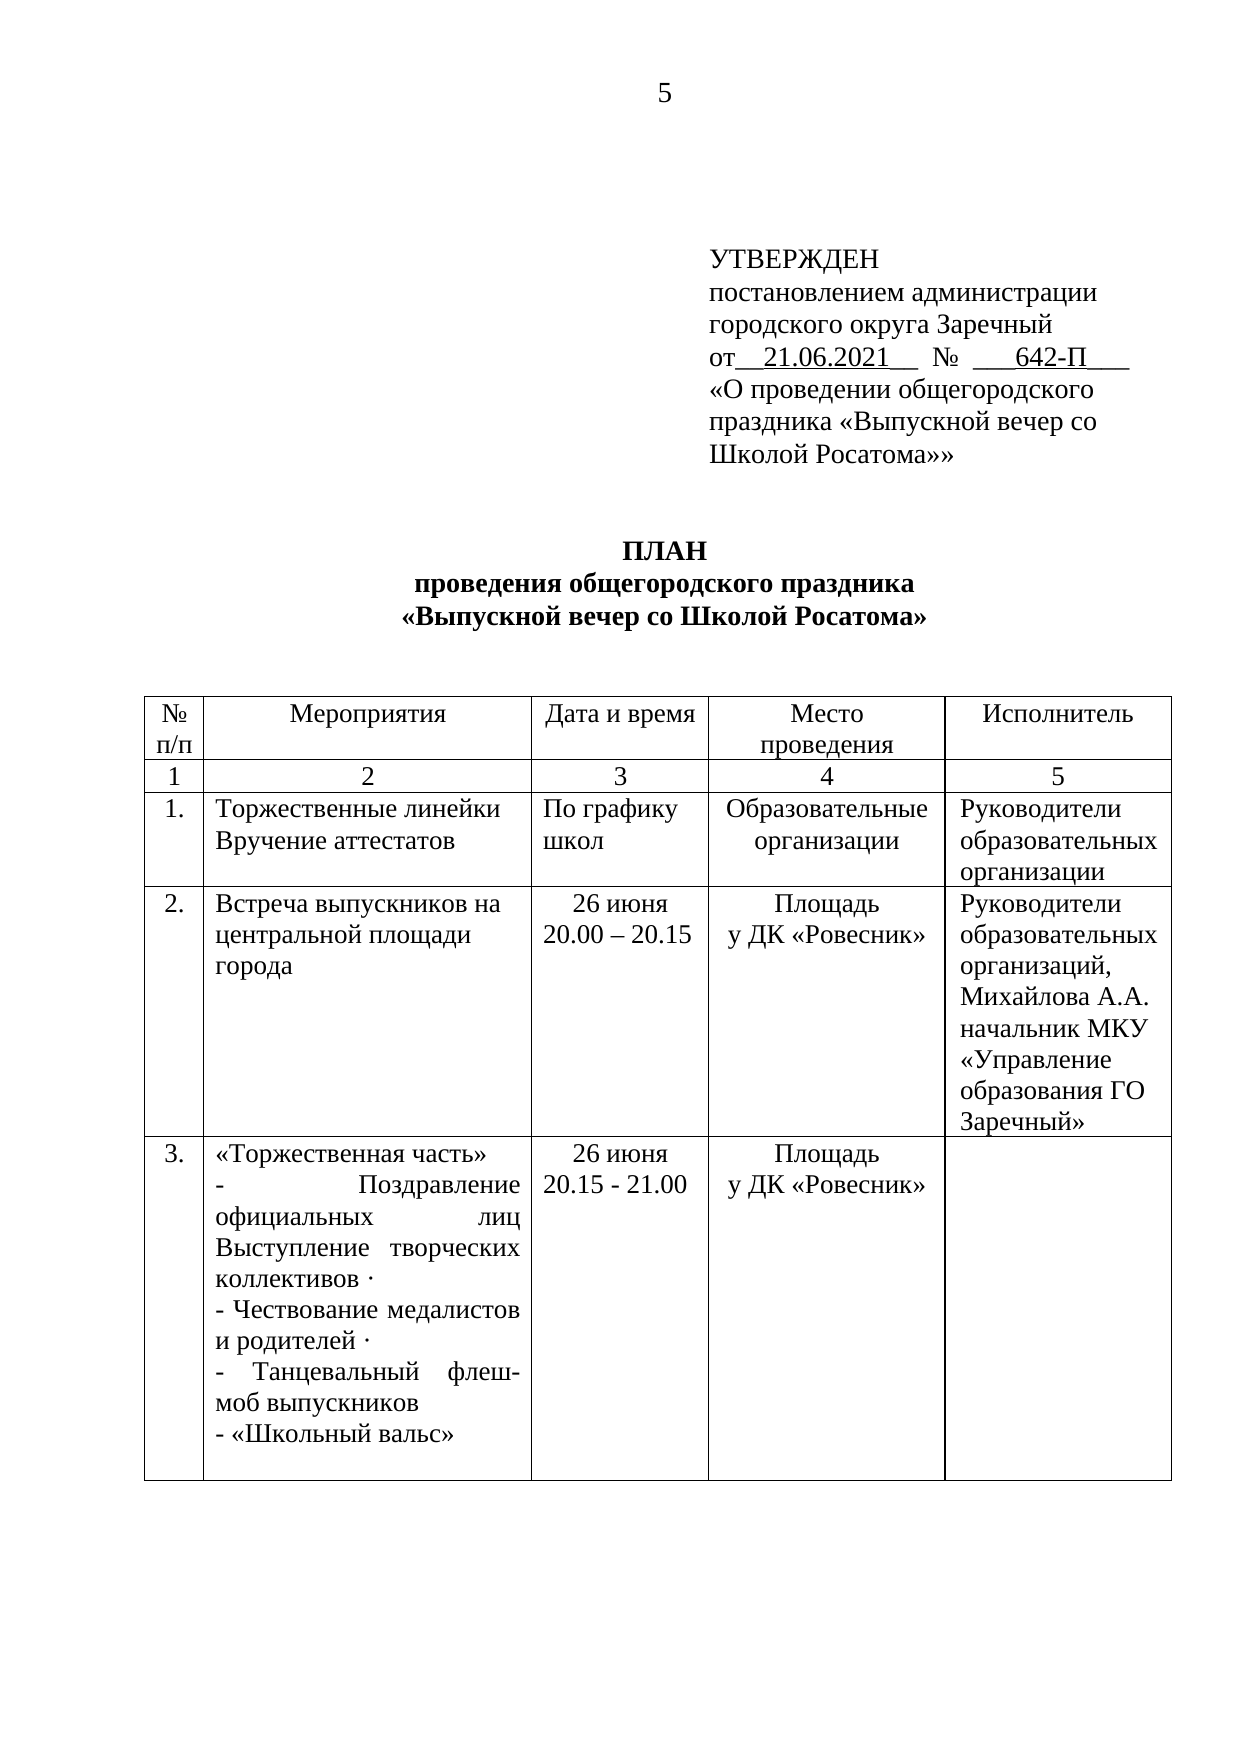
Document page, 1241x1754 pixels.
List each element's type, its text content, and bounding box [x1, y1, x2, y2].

table_cell «Торжественная часть» - Поздравление официальных лиц Выступление творческих коллективов · - Чествование медалистов и родителей · - Танцевальный флеш-моб выпускников - «Школьный вальс» [204, 1137, 531, 1480]
table_cell 2 [204, 760, 531, 792]
table_cell Руководители образовательных организаций, Михайлова А.А. начальник МКУ «Управление образования ГО Заречный» [946, 887, 1171, 1136]
table_header Дата и время [532, 697, 708, 759]
text проведения общегородского праздника [148, 566, 1181, 599]
text от__21.06.2021__ № ___642-П___ [709, 340, 1181, 372]
table_cell Руководители образовательных организации [946, 793, 1171, 886]
text ПЛАН [148, 534, 1181, 566]
table_cell Образовательные организации [709, 793, 944, 886]
table_cell 3. [145, 1137, 203, 1480]
table_cell [946, 1137, 1171, 1480]
table_cell 1 [145, 760, 203, 792]
table_cell 3 [532, 760, 708, 792]
table_cell Площадь у ДК «Ровесник» [709, 1137, 944, 1480]
table_cell 1. [145, 793, 203, 886]
text городского округа Заречный [709, 307, 1181, 340]
table_cell 2. [145, 887, 203, 1136]
table_cell 4 [709, 760, 944, 792]
text УТВЕРЖДЕН [635, 242, 1181, 275]
table_cell Торжественные линейки Вручение аттестатов [204, 793, 531, 886]
table_header Мероприятия [204, 697, 531, 759]
table_header № п/п [145, 697, 203, 759]
text «О проведении общегородского праздника «Выпускной вечер со Школой Росатома»» [709, 372, 1181, 469]
table_cell Встреча выпускников на центральной площади города [204, 887, 531, 1136]
table_cell 5 [946, 760, 1171, 792]
table_cell 26 июня 20.15 - 21.00 [532, 1137, 708, 1480]
table_header Исполнитель [946, 697, 1171, 759]
table_header Место проведения [709, 697, 944, 759]
table_cell По графику школ [532, 793, 708, 886]
text «Выпускной вечер со Школой Росатома» [148, 599, 1181, 631]
table_cell 26 июня 20.00 – 20.15 [532, 887, 708, 1136]
table_cell Площадь у ДК «Ровесник» [709, 887, 944, 1136]
text постановлением администрации [709, 275, 1181, 307]
